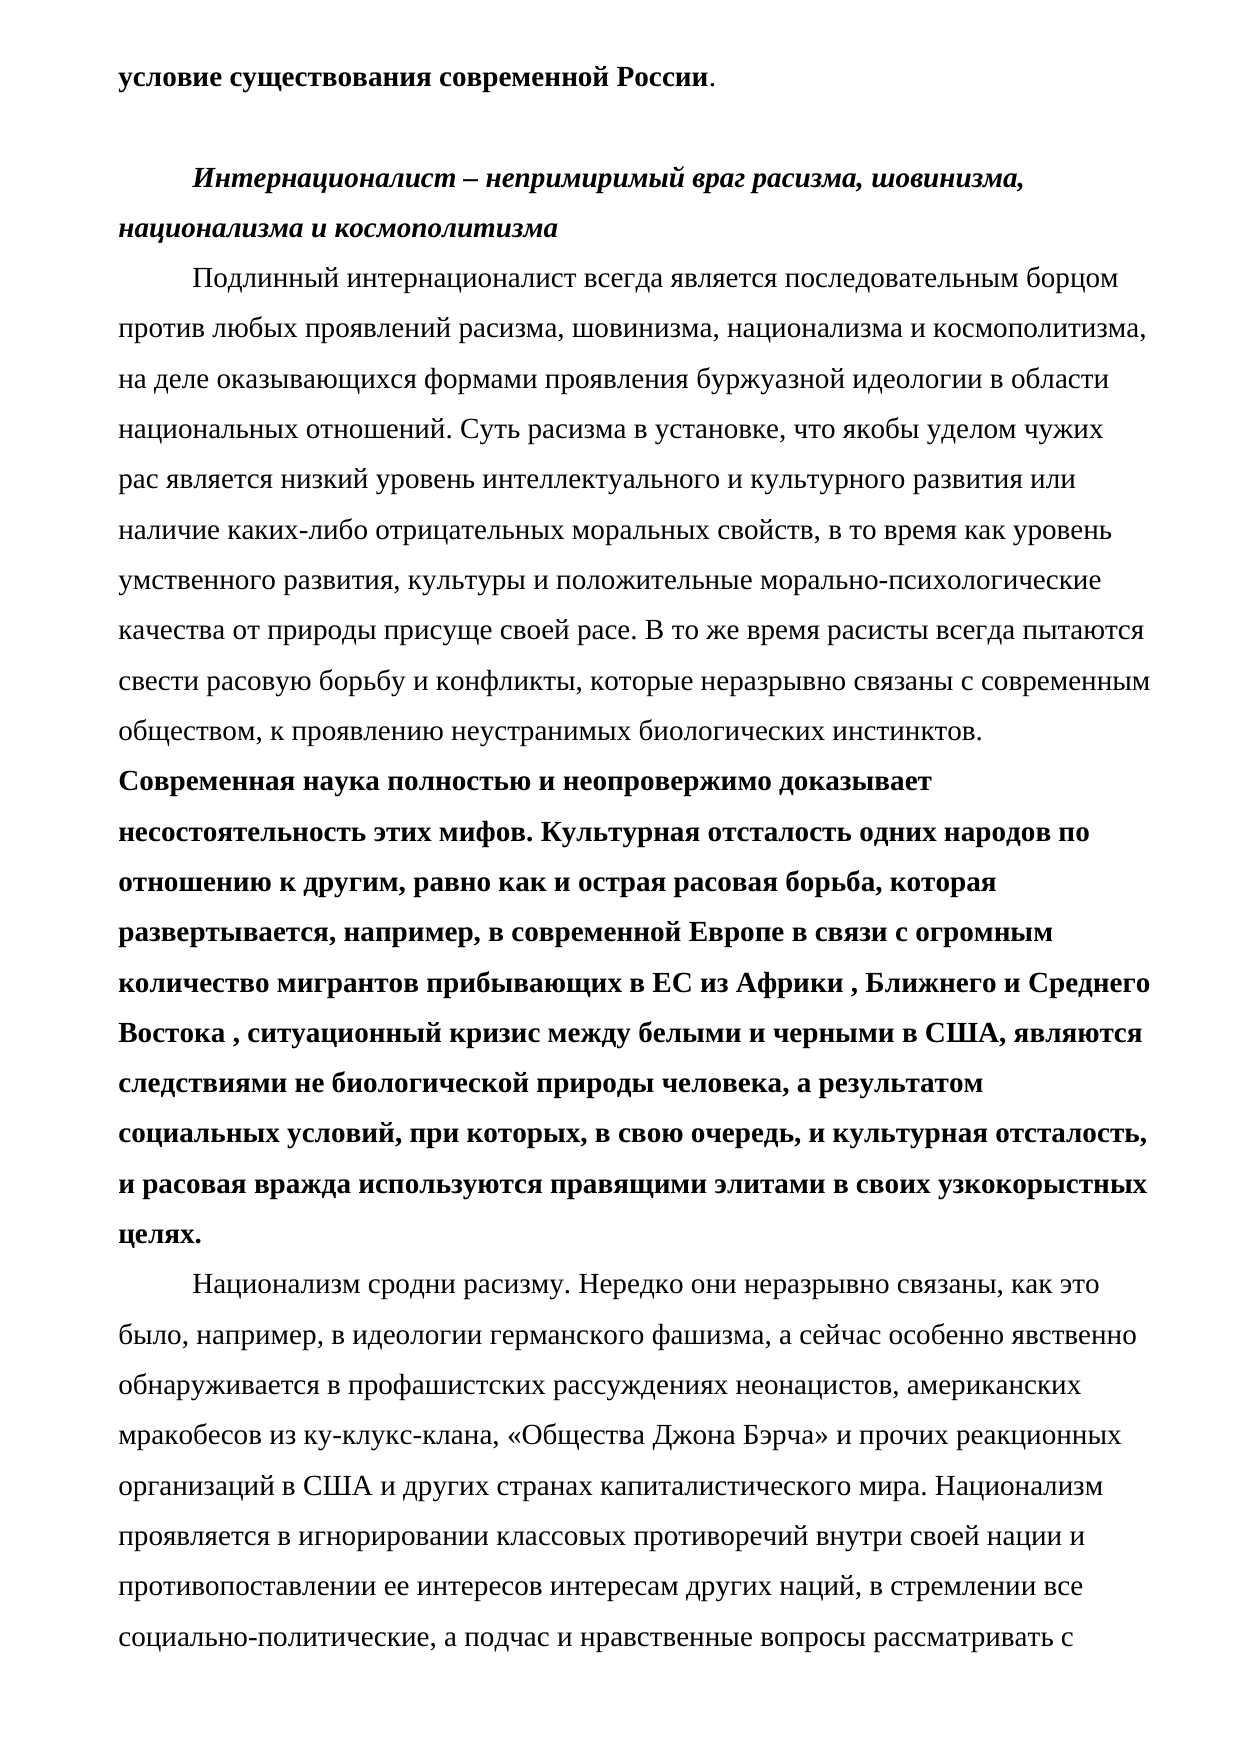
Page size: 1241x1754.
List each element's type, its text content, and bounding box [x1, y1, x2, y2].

text Подлинный интернационалист всегда является последовательным борцом против любых проявлений расизма, шовинизма, национализма и космополитизма, на деле оказывающихся формами проявления буржуазной идеологии в области национальных отношений. Суть расизма в установке, что якобы уделом чужих рас является низкий уровень интеллектуального и культурного развития или наличие каких-либо отрицательных моральных свойств, в то время как уровень умственного развития, культуры и положительные морально-психологические качества от природы присуще своей расе. В то же время расисты всегда пытаются свести расовую борьбу и конфликты, которые неразрывно связаны с современным обществом, к проявлению неустранимых биологических инстинктов. Современная наука полностью и неопровержимо доказывает несостоятельность этих мифов. Культурная отсталость одних народов по отношению к другим, равно как и острая расовая борьба, которая развертывается, например, в современной Европе в связи с огромным количество мигрантов прибывающих в ЕС из Африки , Ближнего и Среднего Востока , ситуационный кризис между белыми и черными в США, являются следствиями не биологической природы человека, а результатом социальных условий, при которых, в свою очередь, и культурная отсталость, и расовая вражда используются правящими элитами в своих узкокорыстных целях. [118, 260, 1152, 1250]
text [118, 59, 1152, 93]
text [118, 1267, 1152, 1652]
text Интернационалист – непримиримый враг расизма, шовинизма, национализма и космополитизма [118, 160, 1152, 243]
